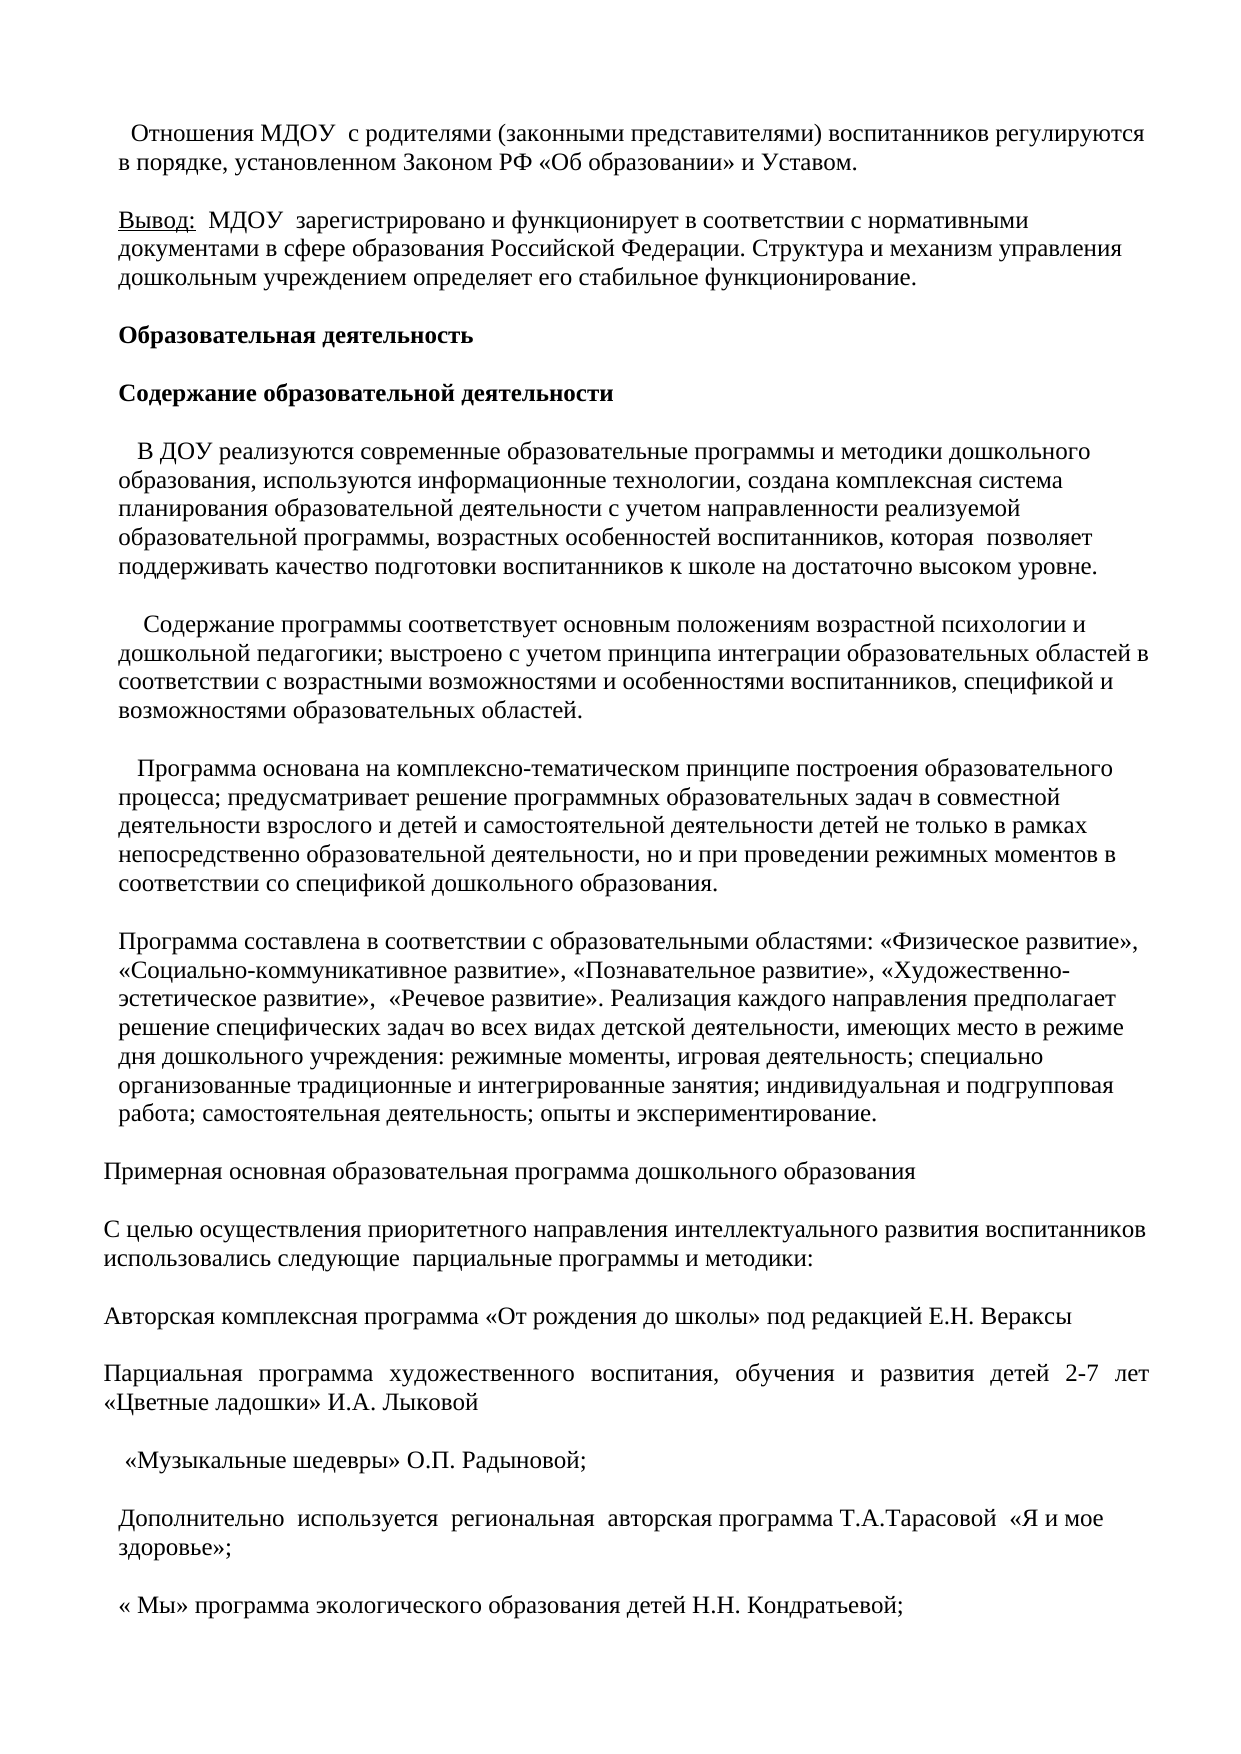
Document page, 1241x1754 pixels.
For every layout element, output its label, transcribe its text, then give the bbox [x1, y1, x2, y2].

text Содержание образовательной деятельности [118, 378, 1152, 407]
text Примерная основная образовательная программа дошкольного образования [103, 1156, 1151, 1185]
text Дополнительно используется региональная авторская программа Т.А.Тарасовой «Я и мое здоровье»; [118, 1503, 1152, 1561]
text Парциальная программа художественного воспитания, обучения и развития детей 2-7 лет «Цветные ладошки» И.А. Лыковой [103, 1358, 1151, 1416]
text Авторская комплексная программа «От рождения до школы» под редакцией Е.Н. Вераксы [103, 1301, 1151, 1330]
text Отношения МДОУ с родителями (законными представителями) воспитанников регулируются в порядке, установленном Законом РФ «Об образовании» и Уставом. [118, 118, 1152, 176]
text Образовательная деятельность [118, 320, 1152, 349]
text «Музыкальные шедевры» О.П. Радыновой; [118, 1445, 1152, 1474]
text Вывод: МДОУ зарегистрировано и функционирует в соответствии с нормативными документами в сфере образования Российской Федерации. Структура и механизм управления дошкольным учреждением определяет его стабильное функционирование. [118, 205, 1152, 291]
text Программа составлена в соответствии с образовательными областями: «Физическое развитие», «Социально-коммуникативное развитие», «Познавательное развитие», «Художественно-эстетическое развитие», «Речевое развитие». Реализация каждого направления предполагает решение специфических задач во всех видах детской деятельности, имеющих место в режиме дня дошкольного учреждения: режимные моменты, игровая деятельность; специально организованные традиционные и интегрированные занятия; индивидуальная и подгрупповая работа; самостоятельная деятельность; опыты и экспериментирование. [118, 926, 1152, 1127]
text Содержание программы соответствует основным положениям возрастной психологии и дошкольной педагогики; выстроено с учетом принципа интеграции образовательных областей в соответствии с возрастными возможностями и особенностями воспитанников, спецификой и возможностями образовательных областей. [118, 609, 1152, 724]
text « Мы» программа экологического образования детей Н.Н. Кондратьевой; [118, 1590, 1152, 1618]
text С целью осуществления приоритетного направления интеллектуального развития воспитанников использовались следующие парциальные программы и методики: [103, 1214, 1152, 1272]
text В ДОУ реализуются современные образовательные программы и методики дошкольного образования, используются информационные технологии, создана комплексная система планирования образовательной деятельности с учетом направленности реализуемой образовательной программы, возрастных особенностей воспитанников, которая позволяет поддерживать качество подготовки воспитанников к школе на достаточно высоком уровне. [118, 436, 1152, 580]
text Программа основана на комплексно-тематическом принципе построения образовательного процесса; предусматривает решение программных образовательных задач в совместной деятельности взрослого и детей и самостоятельной деятельности детей не только в рамках непосредственно образовательной деятельности, но и при проведении режимных моментов в соответствии со спецификой дошкольного образования. [118, 753, 1152, 897]
